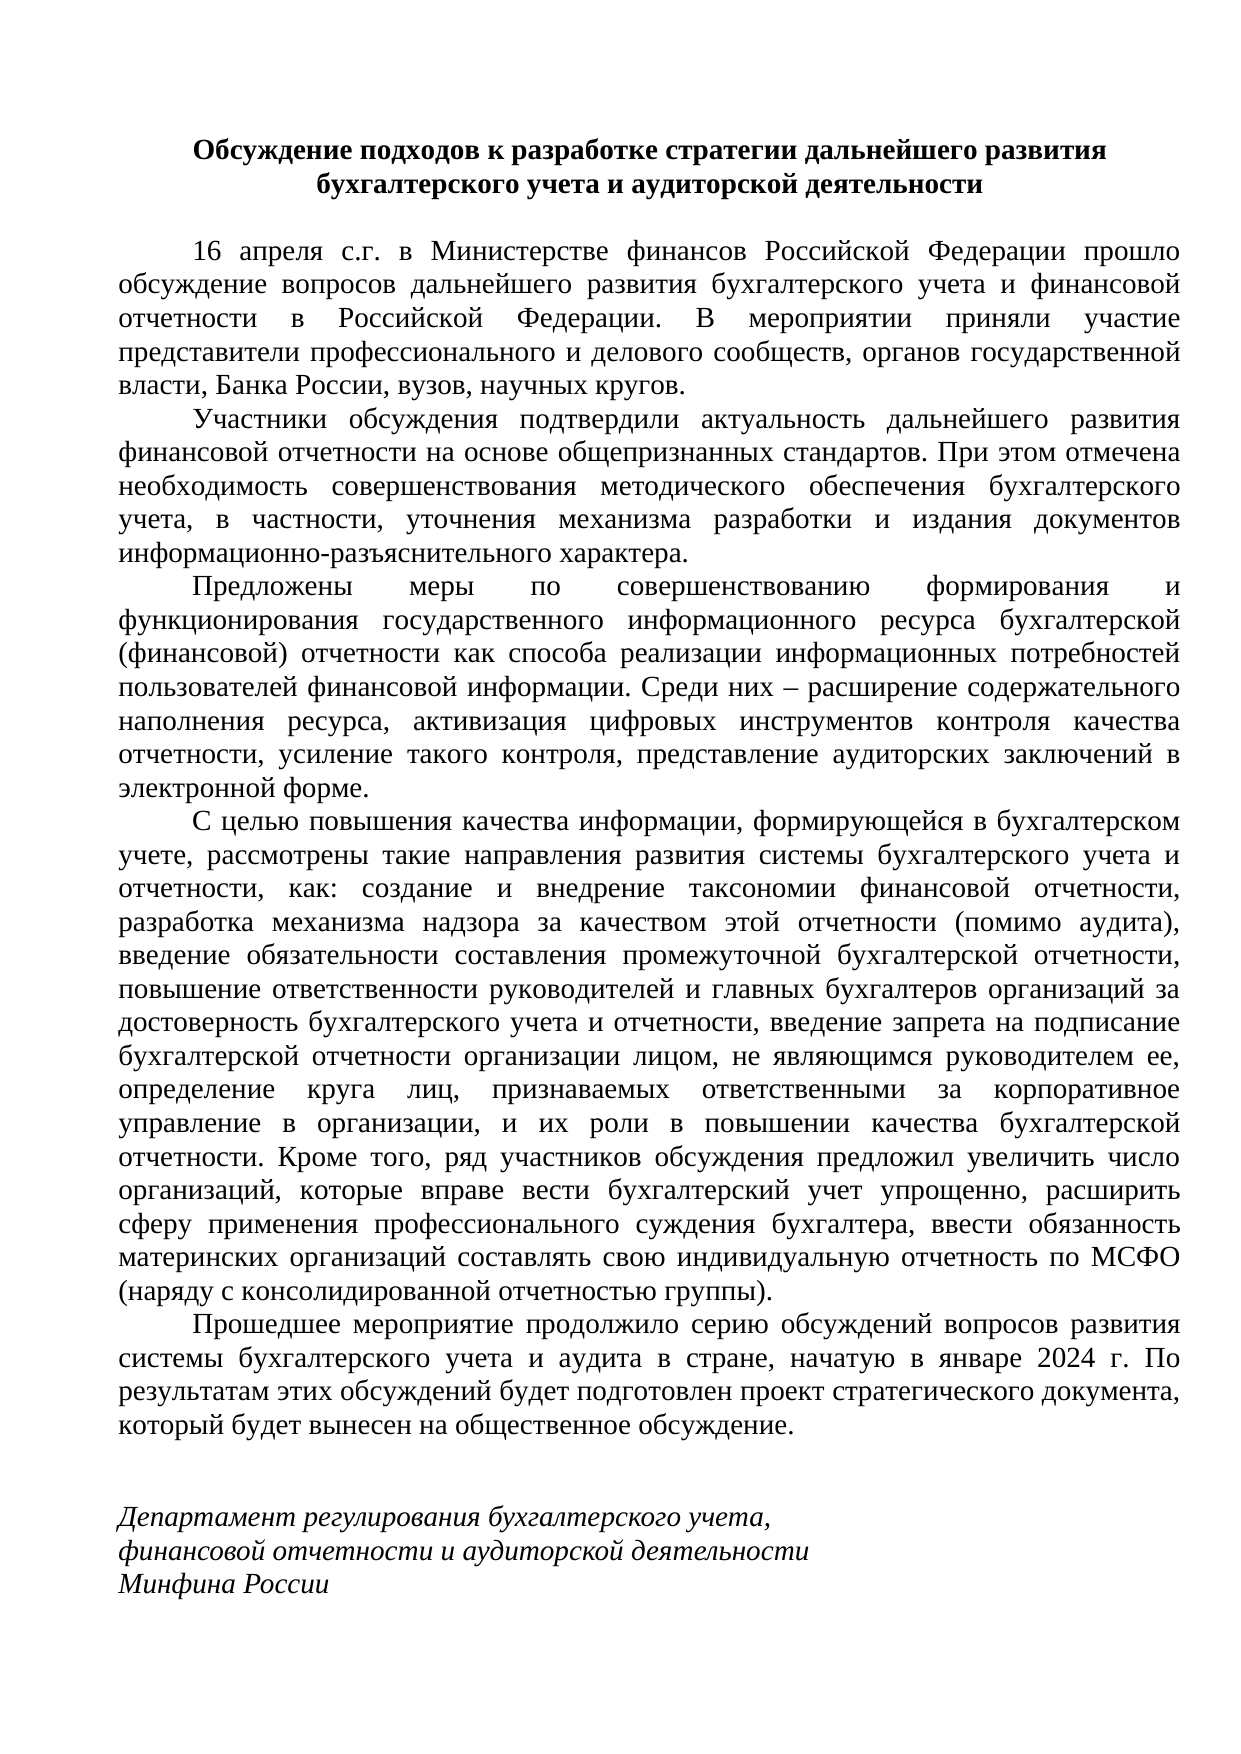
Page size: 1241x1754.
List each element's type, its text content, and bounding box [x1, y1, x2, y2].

text С целью повышения качества информации, формирующейся в бухгалтерском учете, рассмотрены такие направления развития системы бухгалтерского учета и отчетности, как: создание и внедрение таксономии финансовой отчетности, разработка механизма надзора за качеством этой отчетности (помимо аудита), введение обязательности составления промежуточной бухгалтерской отчетности, повышение ответственности руководителей и главных бухгалтеров организаций за достоверность бухгалтерского учета и отчетности, введение запрета на подписание бухгалтерской отчетности организации лицом, не являющимся руководителем ее, определение круга лиц, признаваемых ответственными за корпоративное управление в организации, и их роли в повышении качества бухгалтерской отчетности. Кроме того, ряд участников обсуждения предложил увеличить число организаций, которые вправе вести бухгалтерский учет упрощенно, расширить сферу применения профессионального суждения бухгалтера, ввести обязанность материнских организаций составлять свою индивидуальную отчетность по МСФО (наряду с консолидированной отчетностью группы). [118, 803, 1181, 1306]
text Предложены меры по совершенствованию формирования и функционирования государственного информационного ресурса бухгалтерской (финансовой) отчетности как способа реализации информационных потребностей пользователей финансовой информации. Среди них – расширение содержательного наполнения ресурса, активизация цифровых инструментов контроля качества отчетности, усиление такого контроля, представление аудиторских заключений в электронной форме. [118, 568, 1181, 803]
text Минфина России [118, 1566, 1181, 1600]
text финансовой отчетности и аудиторской деятельности [118, 1533, 1181, 1566]
text Департамент регулирования бухгалтерского учета, [118, 1499, 1181, 1533]
text Прошедшее мероприятие продолжило серию обсуждений вопросов развития системы бухгалтерского учета и аудита в стране, начатую в январе 2024 г. По результатам этих обсуждений будет подготовлен проект стратегического документа, который будет вынесен на общественное обсуждение. [118, 1306, 1181, 1441]
text Участники обсуждения подтвердили актуальность дальнейшего развития финансовой отчетности на основе общепризнанных стандартов. При этом отмечена необходимость совершенствования методического обеспечения бухгалтерского учета, в частности, уточнения механизма разработки и издания документов информационно-разъяснительного характера. [118, 401, 1181, 568]
text 16 апреля с.г. в Министерстве финансов Российской Федерации прошло обсуждение вопросов дальнейшего развития бухгалтерского учета и финансовой отчетности в Российской Федерации. В мероприятии приняли участие представители профессионального и делового сообществ, органов государственной власти, Банка России, вузов, научных кругов. [118, 233, 1181, 401]
text Обсуждение подходов к разработке стратегии дальнейшего развития бухгалтерского учета и аудиторской деятельности [118, 132, 1181, 199]
